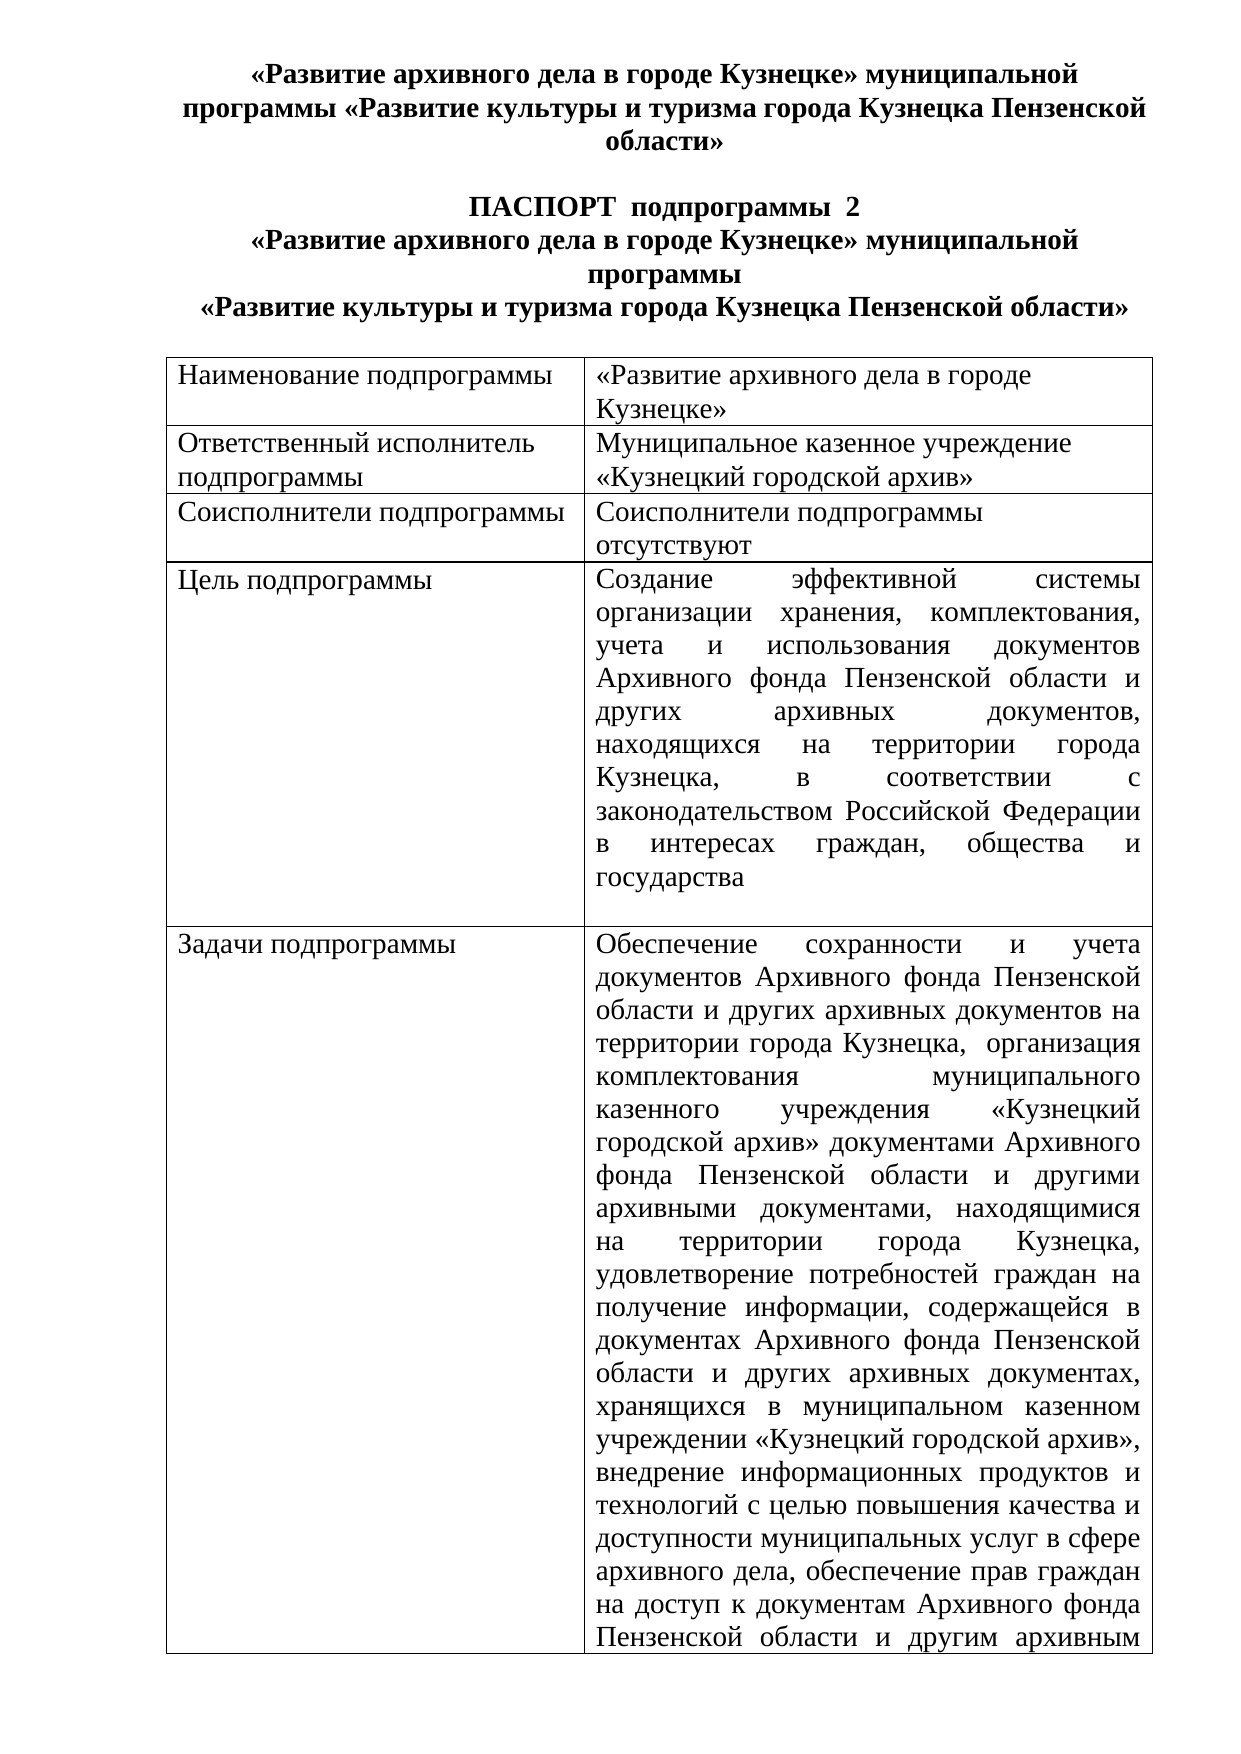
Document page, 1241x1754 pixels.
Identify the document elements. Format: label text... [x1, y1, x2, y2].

table_cell Соисполнители подпрограммы [167, 494, 584, 561]
table_cell Цель подпрограммы [167, 563, 584, 926]
table_header Наименование подпрограммы [167, 358, 584, 425]
table_cell Соисполнители подпрограммы отсутствуют [585, 494, 1152, 561]
text «Развитие культуры и туризма города Кузнецка Пензенской области» [177, 290, 1152, 323]
text ПАСПОРТ подпрограммы 2 [177, 189, 1152, 223]
table_cell Ответственный исполнитель подпрограммы [167, 426, 584, 493]
table_cell Задачи подпрограммы [167, 927, 584, 1653]
text «Развитие архивного дела в городе Кузнецке» муниципальной программы «Развитие культуры и туризма города Кузнецка Пензенской области» [177, 56, 1152, 157]
table_cell Создание эффективной системы организации хранения, комплектования, учета и использования документов Архивного фонда Пензенской области и других архивных документов, находящихся на территории города Кузнецка, в соответствии с законодательством Российской Федерации в интересах граждан, общества и государства [585, 563, 1152, 926]
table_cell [585, 927, 1152, 1653]
text «Развитие архивного дела в городе Кузнецке» муниципальной программы [177, 223, 1152, 290]
table_header «Развитие архивного дела в городе Кузнецке» [585, 358, 1152, 425]
table_cell Муниципальное казенное учреждение «Кузнецкий городской архив» [585, 426, 1152, 493]
